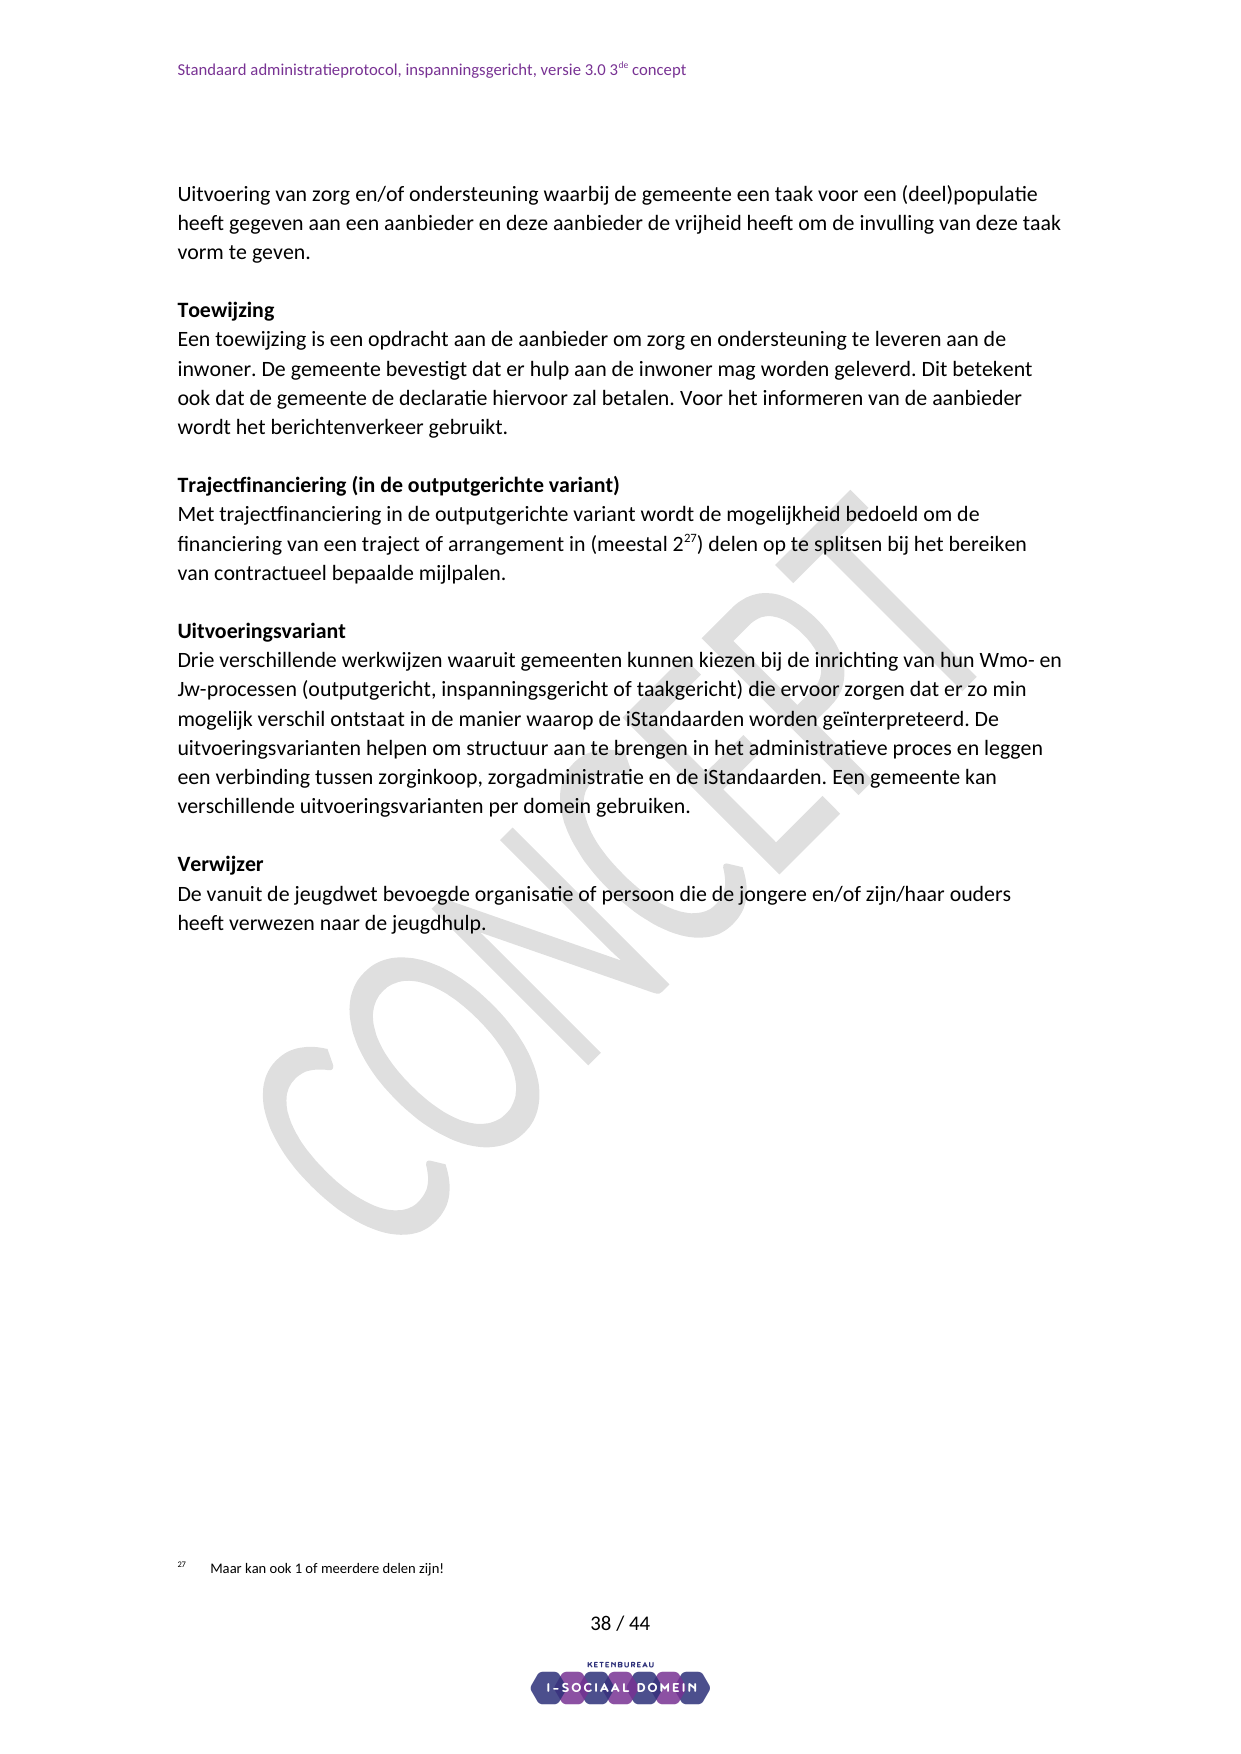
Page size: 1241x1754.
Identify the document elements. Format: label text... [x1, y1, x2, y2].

text Drie verschillende werkwijzen waaruit gemeenten kunnen kiezen bij de inrichting van hun Wmo- en Jw-processen (outputgericht, inspanningsgericht of taakgericht) die ervoor zorgen dat er zo min mogelijk verschil ontstaat in de manier waarop de iStandaarden worden geïnterpreteerd. De uitvoeringsvarianten helpen om structuur aan te brengen in het administratieve proces en leggen een verbinding tussen zorginkoop, zorgadministratie en de iStandaarden. Een gemeente kan verschillende uitvoeringsvarianten per domein gebruiken. [177, 644, 1063, 819]
text Verwijzer [177, 848, 1063, 877]
text Toewijzing [177, 294, 1063, 323]
text Een toewijzing is een opdracht aan de aanbieder om zorg en ondersteuning te leveren aan de inwoner. De gemeente bevestigt dat er hulp aan de inwoner mag worden geleverd. Dit betekent ook dat de gemeente de declaratie hiervoor zal betalen. Voor het informeren van de aanbieder wordt het berichtenverkeer gebruikt. [177, 323, 1063, 440]
text De vanuit de jeugdwet bevoegde organisatie of persoon die de jongere en/of zijn/haar ouders heeft verwezen naar de jeugdhulp. [177, 877, 1063, 936]
text Met trajectfinanciering in de outputgerichte variant wordt de mogelijkheid bedoeld om de financiering van een traject of arrangement in (meestal 2) delen op te splitsen bij het bereiken van contractueel bepaalde mijlpalen. [177, 498, 1063, 586]
text Trajectfinanciering (in de outputgerichte variant) [177, 469, 1063, 498]
picture [516, 1656, 724, 1713]
text Uitvoering van zorg en/of ondersteuning waarbij de gemeente een taak voor een (deel)populatie heeft gegeven aan een aanbieder en deze aanbieder de vrijheid heeft om de invulling van deze taak vorm te geven. [177, 177, 1063, 265]
text Uitvoeringsvariant [177, 615, 1063, 644]
